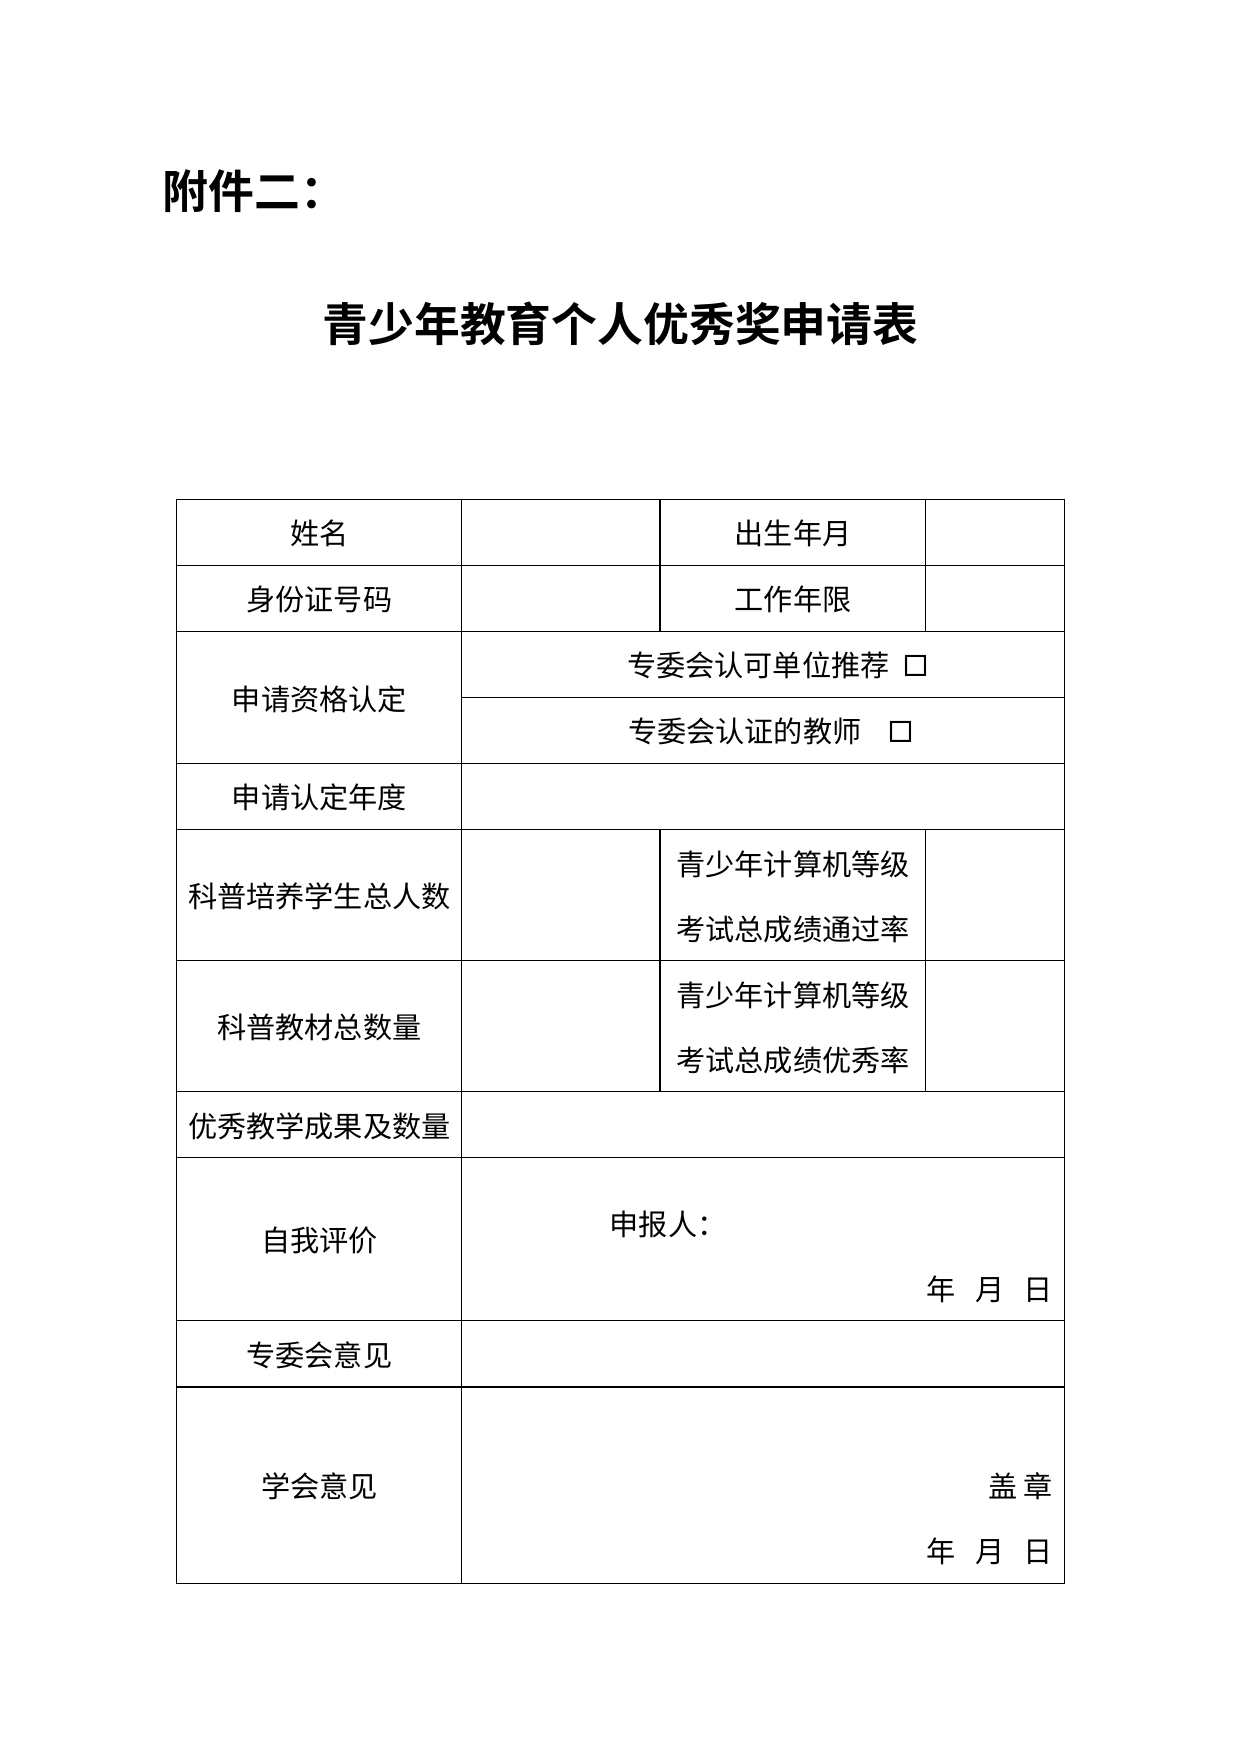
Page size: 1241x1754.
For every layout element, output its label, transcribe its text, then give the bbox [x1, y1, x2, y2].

table_cell 专委会认可单位推荐 [462, 632, 1064, 697]
table_cell 专委会认证的教师 [462, 698, 1064, 763]
table_cell [462, 566, 659, 631]
table_cell 专委会意见 [177, 1321, 461, 1386]
table_cell 青少年计算机等级考试总成绩通过率 [661, 830, 925, 960]
table_cell [462, 764, 1064, 829]
table_cell [462, 1321, 1064, 1386]
subtitle 附件二： [162, 140, 1078, 238]
table_header 姓名 [177, 500, 461, 564]
table_cell 申报人： 年 月 日 [462, 1158, 1064, 1320]
table_cell 盖 章 年 月 日 [462, 1388, 1064, 1582]
table_header 出生年月 [661, 500, 925, 564]
table_cell [462, 830, 659, 960]
table_cell 申请资格认定 [177, 632, 461, 763]
table_cell 学会意见 [177, 1388, 461, 1582]
table_header [926, 500, 1064, 564]
table_cell 自我评价 [177, 1158, 461, 1320]
table_cell 工作年限 [661, 566, 925, 631]
table_cell [926, 961, 1064, 1091]
table_cell 申请认定年度 [177, 764, 461, 829]
table_cell [462, 1092, 1064, 1157]
table_cell 身份证号码 [177, 566, 461, 631]
table_cell [462, 961, 659, 1091]
table_cell 科普培养学生总人数 [177, 830, 461, 960]
table_cell 青少年计算机等级考试总成绩优秀率 [661, 961, 925, 1091]
table_header [462, 500, 659, 564]
table_cell [926, 830, 1064, 960]
subtitle 青少年教育个人优秀奖申请表 [162, 273, 1078, 371]
table_cell 科普教材总数量 [177, 961, 461, 1091]
table_cell [926, 566, 1064, 631]
table_cell 优秀教学成果及数量 [177, 1092, 461, 1157]
